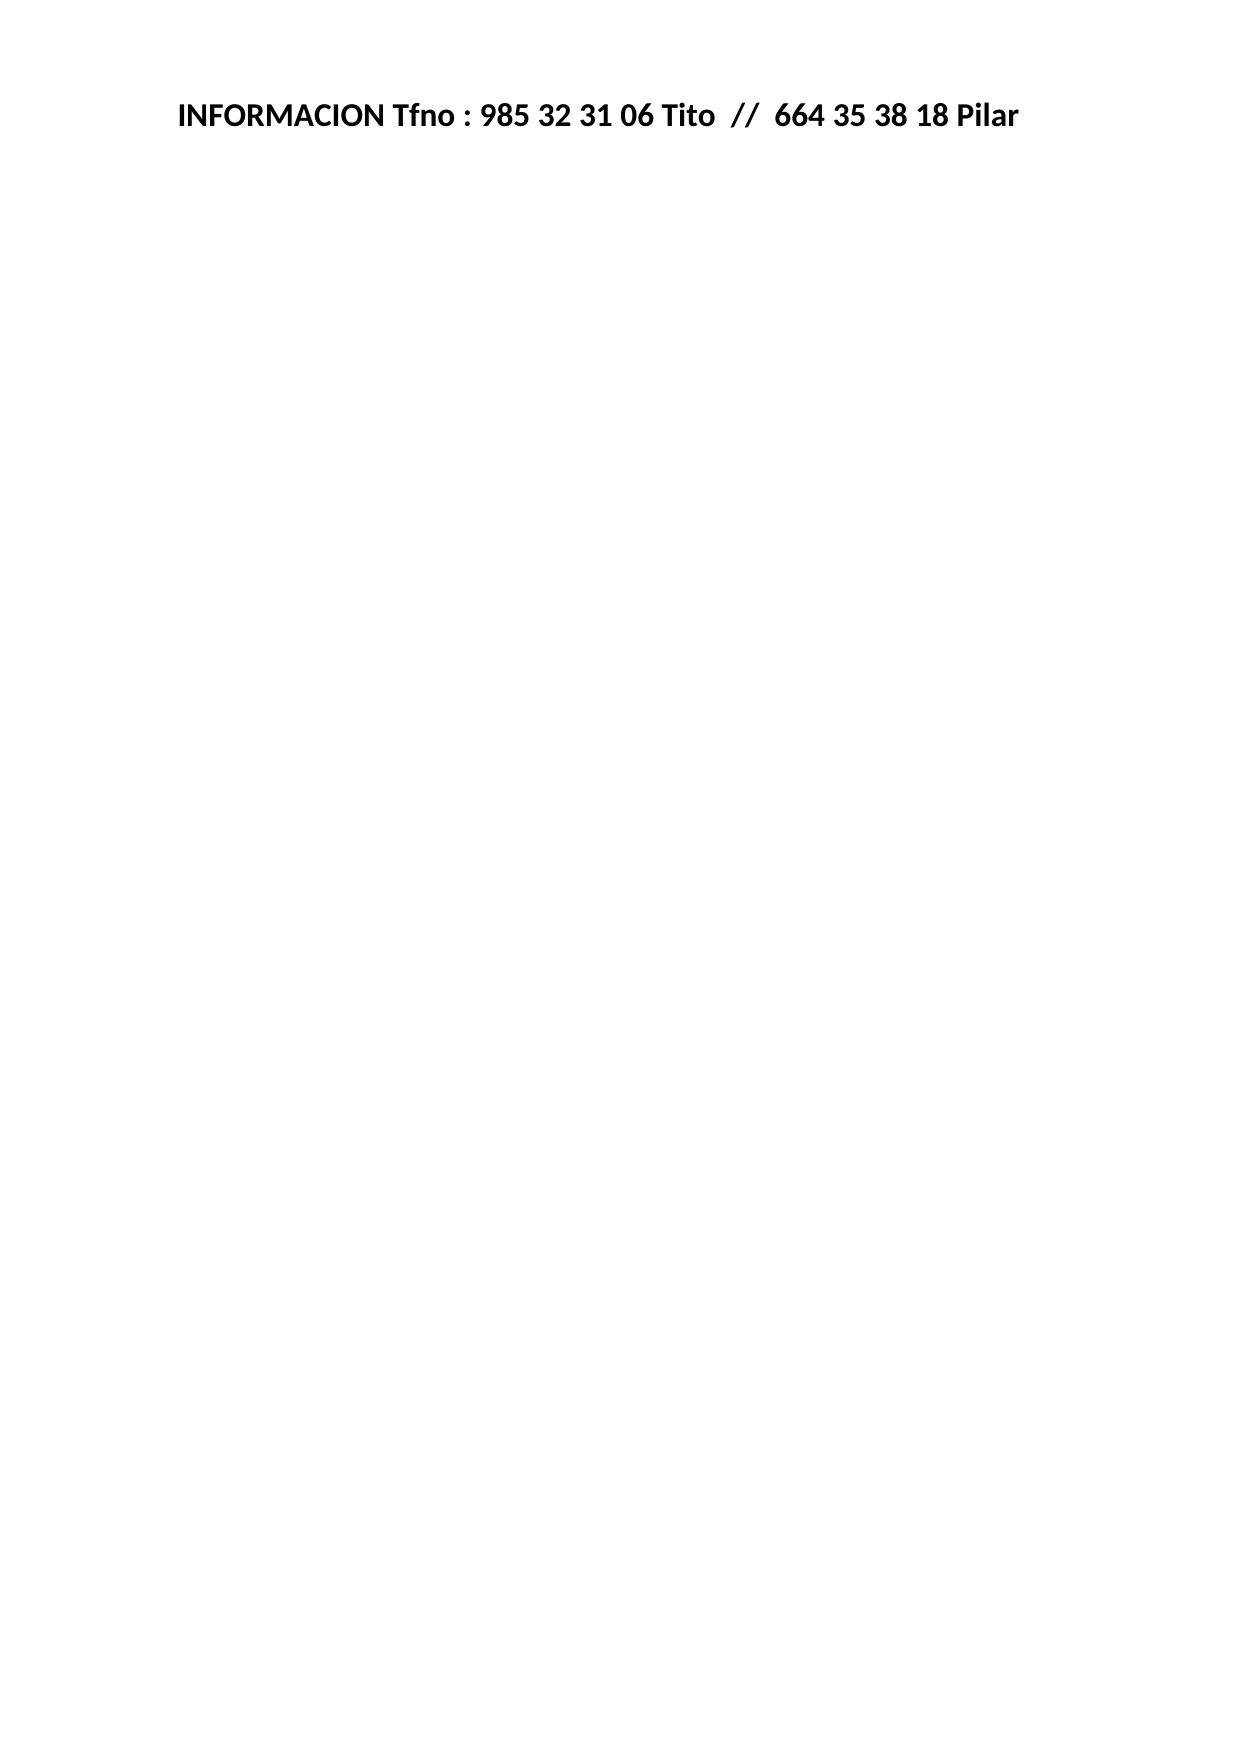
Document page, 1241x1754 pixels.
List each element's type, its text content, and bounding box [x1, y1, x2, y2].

text INFORMACION Tfno : 985 32 31 06 Tito // 664 35 38 18 Pilar [177, 94, 1063, 135]
